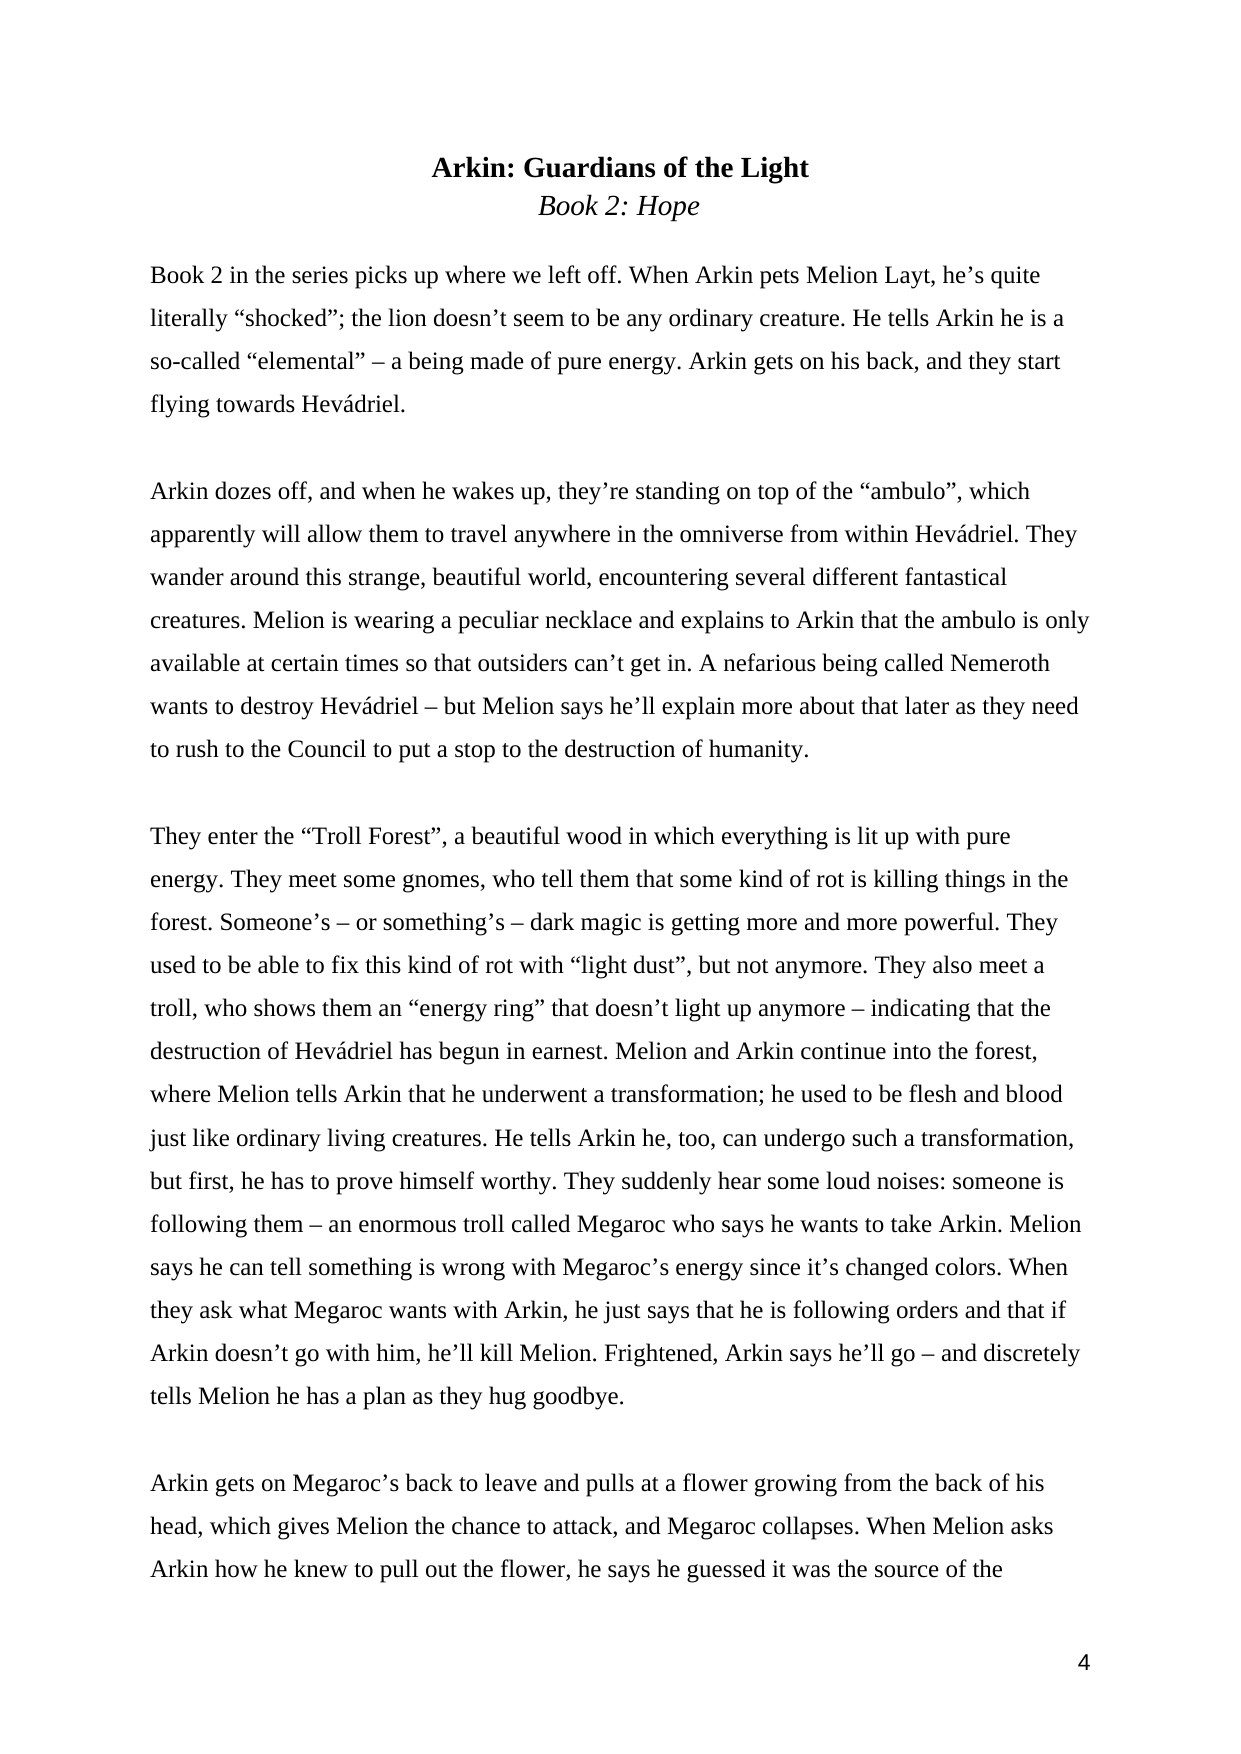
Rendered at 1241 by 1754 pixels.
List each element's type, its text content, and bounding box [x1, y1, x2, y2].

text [150, 1468, 1090, 1583]
text Book 2: Hope [150, 188, 1090, 222]
text They enter the “Troll Forest”, a beautiful wood in which everything is lit up with pure energy. They meet some gnomes, who tell them that some kind of rot is killing things in the forest. Someone’s – or something’s – dark magic is getting more and more powerful. They used to be able to fix this kind of rot with “light dust”, but not anymore. They also meet a troll, who shows them an “energy ring” that doesn’t light up anymore – indicating that the destruction of Hevádriel has begun in earnest. Melion and Arkin continue into the forest, where Melion tells Arkin that he underwent a transformation; he used to be flesh and blood just like ordinary living creatures. He tells Arkin he, too, can undergo such a transformation, but first, he has to prove himself worthy. They suddenly hear some loud noises: someone is following them – an enormous troll called Megaroc who says he wants to take Arkin. Melion says he can tell something is wrong with Megaroc’s energy since it’s changed colors. When they ask what Megaroc wants with Arkin, he just says that he is following orders and that if Arkin doesn’t go with him, he’ll kill Melion. Frightened, Arkin says he’ll go – and discretely tells Melion he has a plan as they hug goodbye. [150, 821, 1090, 1410]
text Arkin: Guardians of the Light [150, 150, 1090, 183]
text Book 2 in the series picks up where we left off. When Arkin pets Melion Layt, he’s quite literally “shocked”; the lion doesn’t seem to be any ordinary creature. He tells Arkin he is a so-called “elemental” – a being made of pure energy. Arkin gets on his back, and they start flying towards Hevádriel. [150, 260, 1090, 418]
text Arkin dozes off, and when he wakes up, they’re standing on top of the “ambulo”, which apparently will allow them to travel anywhere in the omniverse from within Hevádriel. They wander around this strange, beautiful world, encountering several different fantastical creatures. Melion is wearing a peculiar necklace and explains to Arkin that the ambulo is only available at certain times so that outsiders can’t get in. A nefarious being called Nemeroth wants to destroy Hevádriel – but Melion says he’ll explain more about that later as they need to rush to the Council to put a stop to the destruction of humanity. [150, 476, 1090, 763]
